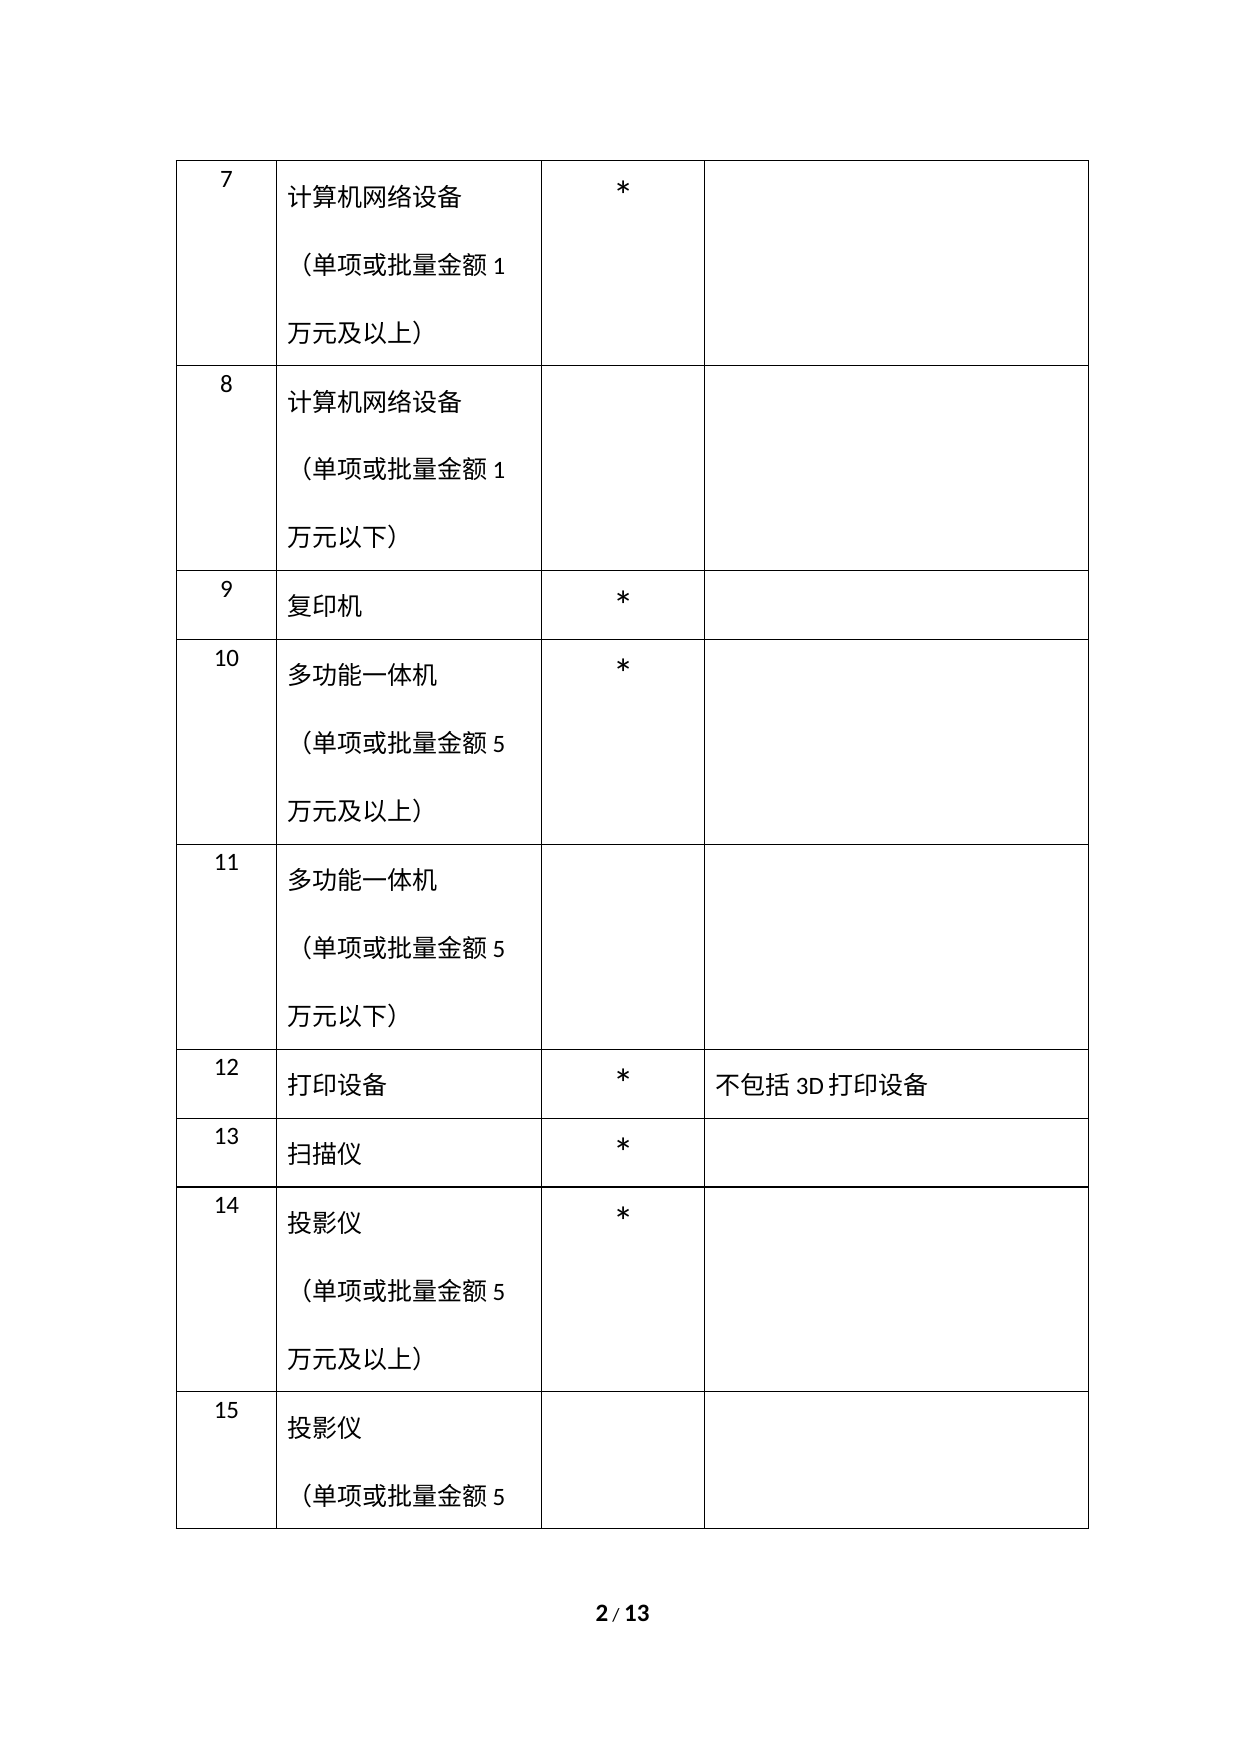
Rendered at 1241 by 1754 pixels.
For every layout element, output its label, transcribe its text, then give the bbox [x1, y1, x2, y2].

table_cell [705, 1119, 1088, 1186]
table_cell 14 [177, 1188, 276, 1391]
table_cell 多功能一体机 （单项或批量金额5万元以下） [277, 845, 541, 1048]
table_cell 12 [177, 1050, 276, 1117]
table_cell * [542, 640, 704, 844]
table_cell [705, 845, 1088, 1048]
table_cell [705, 640, 1088, 844]
table_cell 投影仪 （单项或批量金额5万元及以上） [277, 1188, 541, 1391]
table_cell 7 [177, 161, 276, 365]
table_cell 不包括3D打印设备 [705, 1050, 1088, 1117]
table_cell 打印设备 [277, 1050, 541, 1117]
table_cell 复印机 [277, 571, 541, 639]
table_cell * [542, 1050, 704, 1117]
table_cell * [542, 161, 704, 365]
table_cell * [542, 571, 704, 639]
table_cell 多功能一体机 （单项或批量金额5万元及以上） [277, 640, 541, 844]
table_cell [542, 1392, 704, 1528]
table_cell [705, 1188, 1088, 1391]
table_cell [542, 845, 704, 1048]
table_cell * [542, 1119, 704, 1186]
table_cell * [542, 1188, 704, 1391]
table_cell [705, 161, 1088, 365]
table_cell [542, 366, 704, 570]
table_cell [705, 1392, 1088, 1528]
table_cell 10 [177, 640, 276, 844]
table_cell 8 [177, 366, 276, 570]
table_cell 计算机网络设备 （单项或批量金额1万元以下） [277, 366, 541, 570]
table_cell 13 [177, 1119, 276, 1186]
table_cell 扫描仪 [277, 1119, 541, 1186]
table_cell [705, 366, 1088, 570]
table_cell [705, 571, 1088, 639]
table_cell 计算机网络设备 （单项或批量金额1万元及以上） [277, 161, 541, 365]
table_cell 9 [177, 571, 276, 639]
table_cell 15 [177, 1392, 276, 1528]
table_cell 11 [177, 845, 276, 1048]
table_cell 投影仪 （单项或批量金额5万元以下） [277, 1392, 541, 1528]
